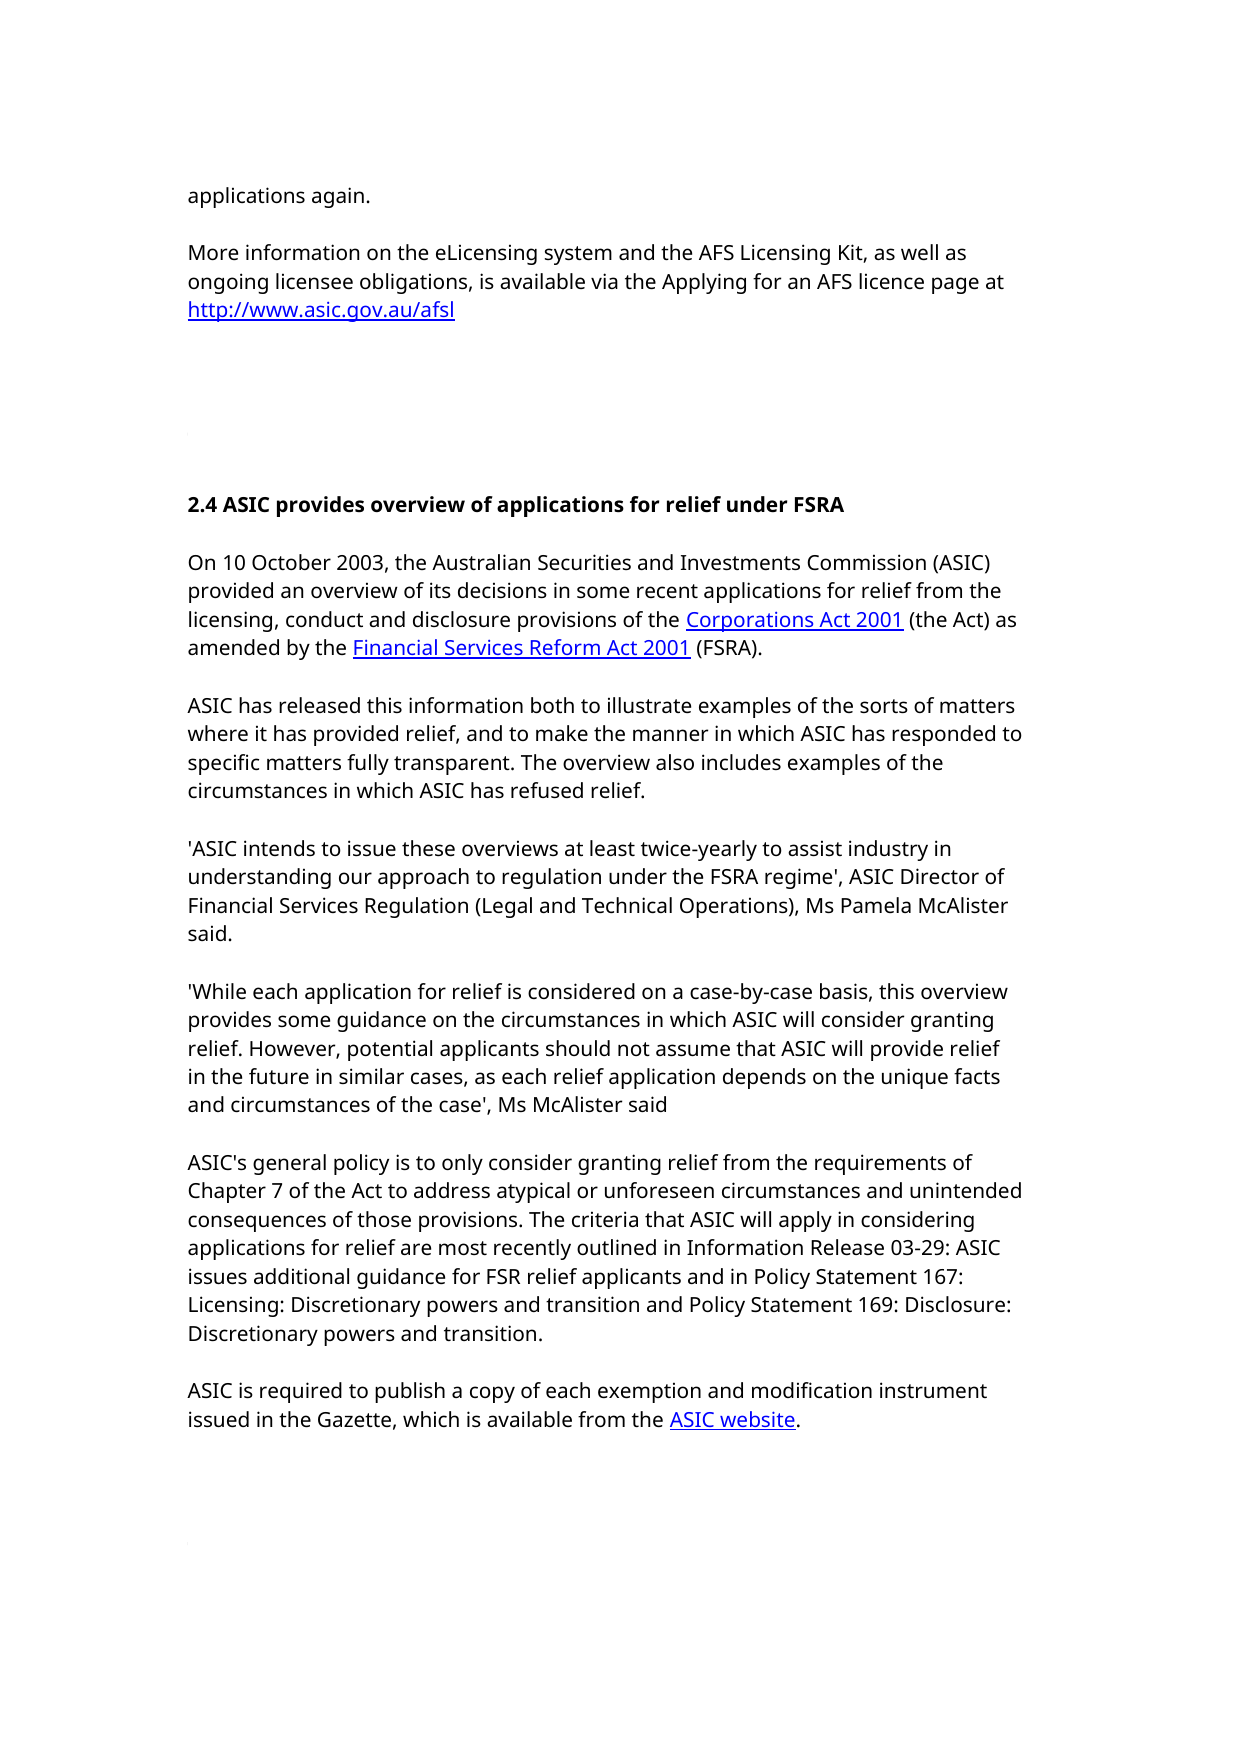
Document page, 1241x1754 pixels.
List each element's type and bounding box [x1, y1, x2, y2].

table_cell [186, 150, 1025, 1572]
